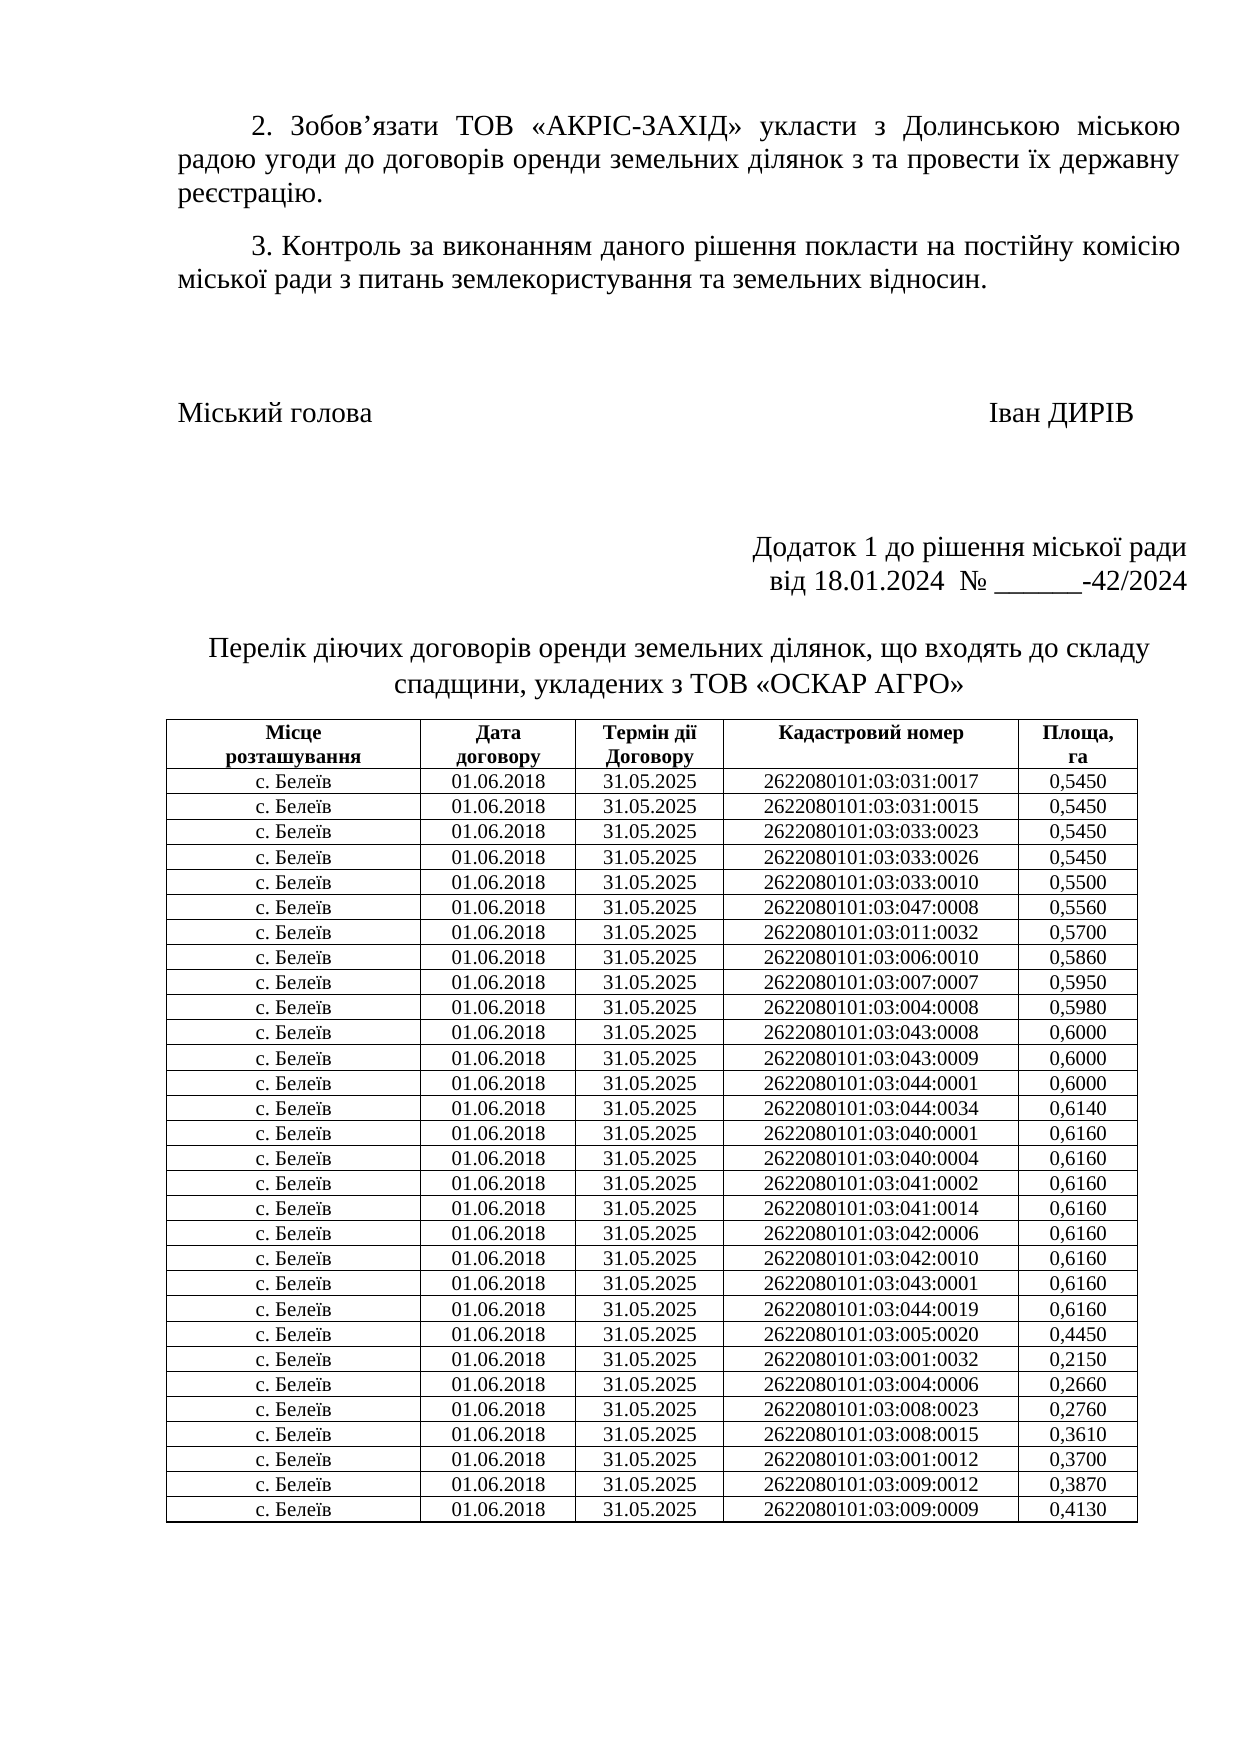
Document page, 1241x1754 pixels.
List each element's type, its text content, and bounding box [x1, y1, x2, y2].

table_cell 31.05.2025 [576, 970, 723, 994]
table_cell 2622080101:03:011:0032 [724, 920, 1018, 944]
table_cell с. Белеїв [167, 794, 420, 818]
table_cell 2622080101:03:001:0032 [724, 1347, 1018, 1371]
table_cell 0,6160 [1019, 1121, 1137, 1145]
table_cell 2622080101:03:033:0026 [724, 845, 1018, 869]
table_cell с. Белеїв [167, 970, 420, 994]
table_cell 0,5980 [1019, 995, 1137, 1019]
table_cell 01.06.2018 [421, 1472, 575, 1496]
table_cell 01.06.2018 [421, 1372, 575, 1396]
table_cell с. Белеїв [167, 1347, 420, 1371]
table_cell 31.05.2025 [576, 1296, 723, 1321]
table_cell 01.06.2018 [421, 1296, 575, 1321]
table_cell 01.06.2018 [421, 1497, 575, 1521]
table_cell 01.06.2018 [421, 1171, 575, 1195]
table_cell 2622080101:03:005:0020 [724, 1322, 1018, 1346]
table_cell 0,2150 [1019, 1347, 1137, 1371]
table_cell 31.05.2025 [576, 870, 723, 894]
table_cell 01.06.2018 [421, 1347, 575, 1371]
table_cell 01.06.2018 [421, 1397, 575, 1421]
table_cell с. Белеїв [167, 1447, 420, 1471]
table_cell 2622080101:03:044:0019 [724, 1296, 1018, 1321]
table_cell 0,6160 [1019, 1246, 1137, 1270]
table_cell 2622080101:03:008:0015 [724, 1422, 1018, 1446]
table_cell 01.06.2018 [421, 1422, 575, 1446]
table_cell 31.05.2025 [576, 1171, 723, 1195]
table_cell 2622080101:03:041:0002 [724, 1171, 1018, 1195]
table_cell 0,5700 [1019, 920, 1137, 944]
table_cell 01.06.2018 [421, 769, 575, 793]
table_cell 2622080101:03:044:0001 [724, 1071, 1018, 1094]
table_cell 31.05.2025 [576, 895, 723, 919]
table_cell 2622080101:03:009:0012 [724, 1472, 1018, 1496]
table_cell с. Белеїв [167, 870, 420, 894]
table_cell 01.06.2018 [421, 1447, 575, 1471]
table_cell 31.05.2025 [576, 920, 723, 944]
table_cell 01.06.2018 [421, 995, 575, 1019]
table_cell с. Белеїв [167, 1372, 420, 1396]
table_cell 31.05.2025 [576, 794, 723, 818]
table_cell с. Белеїв [167, 1196, 420, 1220]
table_cell с. Белеїв [167, 895, 420, 919]
table_cell 31.05.2025 [576, 1422, 723, 1446]
table_cell 01.06.2018 [421, 1246, 575, 1270]
table_cell 0,6160 [1019, 1146, 1137, 1170]
table_cell 31.05.2025 [576, 1372, 723, 1396]
table_cell 0,3610 [1019, 1422, 1137, 1446]
table_cell 01.06.2018 [421, 1146, 575, 1170]
table_cell с. Белеїв [167, 1221, 420, 1245]
table_cell с. Белеїв [167, 1146, 420, 1170]
table_cell 2622080101:03:001:0012 [724, 1447, 1018, 1471]
table_cell 2622080101:03:033:0023 [724, 820, 1018, 843]
table_cell 0,5860 [1019, 945, 1137, 969]
table_cell 2622080101:03:043:0001 [724, 1271, 1018, 1295]
table_cell 2622080101:03:044:0034 [724, 1096, 1018, 1120]
table_cell 31.05.2025 [576, 1020, 723, 1044]
table_cell 31.05.2025 [576, 1497, 723, 1521]
table_cell 2622080101:03:042:0006 [724, 1221, 1018, 1245]
table_cell 31.05.2025 [576, 1121, 723, 1145]
table_cell 0,6160 [1019, 1171, 1137, 1195]
table_cell с. Белеїв [167, 1422, 420, 1446]
table_cell 0,6160 [1019, 1271, 1137, 1295]
table_cell 2622080101:03:031:0017 [724, 769, 1018, 793]
table_cell 0,2760 [1019, 1397, 1137, 1421]
table_cell 0,3700 [1019, 1447, 1137, 1471]
table_cell 01.06.2018 [421, 945, 575, 969]
table_cell 31.05.2025 [576, 945, 723, 969]
table_cell 2622080101:03:004:0006 [724, 1372, 1018, 1396]
table_cell с. Белеїв [167, 1322, 420, 1346]
table_cell 0,5950 [1019, 970, 1137, 994]
table_cell 0,6000 [1019, 1020, 1137, 1044]
table_cell с. Белеїв [167, 1397, 420, 1421]
table_cell 0,5560 [1019, 895, 1137, 919]
table_cell 01.06.2018 [421, 820, 575, 843]
table_cell с. Белеїв [167, 995, 420, 1019]
table_cell с. Белеїв [167, 1121, 420, 1145]
table_cell 2622080101:03:040:0001 [724, 1121, 1018, 1145]
table_header Місце розташування [167, 720, 420, 768]
table_cell с. Белеїв [167, 1246, 420, 1270]
table_cell 31.05.2025 [576, 820, 723, 843]
table_cell 31.05.2025 [576, 1447, 723, 1471]
table_cell 31.05.2025 [576, 1045, 723, 1069]
table_header Термін дії Договору [576, 720, 723, 768]
table_cell 01.06.2018 [421, 1221, 575, 1245]
table_cell 0,5500 [1019, 870, 1137, 894]
table_cell 01.06.2018 [421, 970, 575, 994]
text від 18.01.2024 № ______-42/2024 [177, 563, 1187, 597]
table_cell 31.05.2025 [576, 1096, 723, 1120]
table_cell с. Белеїв [167, 1497, 420, 1521]
table_cell 2622080101:03:006:0010 [724, 945, 1018, 969]
table_cell 31.05.2025 [576, 845, 723, 869]
table_cell с. Белеїв [167, 1472, 420, 1496]
table_cell 01.06.2018 [421, 895, 575, 919]
table_cell 0,4450 [1019, 1322, 1137, 1346]
table_cell 01.06.2018 [421, 870, 575, 894]
table_cell 0,6160 [1019, 1296, 1137, 1321]
table_cell 31.05.2025 [576, 1347, 723, 1371]
table_cell 2622080101:03:047:0008 [724, 895, 1018, 919]
table_cell 0,4130 [1019, 1497, 1137, 1521]
table_cell 2622080101:03:040:0004 [724, 1146, 1018, 1170]
table_cell 01.06.2018 [421, 1322, 575, 1346]
table_cell 31.05.2025 [576, 769, 723, 793]
table_cell 2622080101:03:008:0023 [724, 1397, 1018, 1421]
table_cell с. Белеїв [167, 820, 420, 843]
table_cell с. Белеїв [167, 845, 420, 869]
table_cell 31.05.2025 [576, 1322, 723, 1346]
table_cell 0,6160 [1019, 1196, 1137, 1220]
table_cell 0,5450 [1019, 794, 1137, 818]
table_cell 2622080101:03:031:0015 [724, 794, 1018, 818]
table_cell 0,3870 [1019, 1472, 1137, 1496]
table_cell 31.05.2025 [576, 1071, 723, 1094]
table_cell 01.06.2018 [421, 1020, 575, 1044]
table_cell 2622080101:03:043:0009 [724, 1045, 1018, 1069]
table_cell 2622080101:03:033:0010 [724, 870, 1018, 894]
table_cell 01.06.2018 [421, 920, 575, 944]
table_cell 2622080101:03:009:0009 [724, 1497, 1018, 1521]
table_cell 01.06.2018 [421, 1121, 575, 1145]
table_cell 31.05.2025 [576, 995, 723, 1019]
table_cell 31.05.2025 [576, 1196, 723, 1220]
table_cell 31.05.2025 [576, 1246, 723, 1270]
table_cell с. Белеїв [167, 1096, 420, 1120]
table_cell 01.06.2018 [421, 1096, 575, 1120]
table_cell с. Белеїв [167, 1271, 420, 1295]
text Міський голова Іван ДИРІВ [177, 395, 1181, 429]
table_cell с. Белеїв [167, 945, 420, 969]
table_cell 2622080101:03:007:0007 [724, 970, 1018, 994]
table_cell с. Белеїв [167, 1020, 420, 1044]
table_cell с. Белеїв [167, 1171, 420, 1195]
table_cell 2622080101:03:004:0008 [724, 995, 1018, 1019]
table_cell с. Белеїв [167, 920, 420, 944]
table_cell 31.05.2025 [576, 1397, 723, 1421]
table_cell 2622080101:03:041:0014 [724, 1196, 1018, 1220]
text 3. Контроль за виконанням даного рішення покласти на постійну комісію міської ради з питань землекористування та земельних відносин. [177, 228, 1181, 295]
text Перелік діючих договорів оренди земельних ділянок, що входять до складу спадщини, укладених з ТОВ «ОСКАР АГРО» [177, 630, 1181, 700]
table_cell 2622080101:03:042:0010 [724, 1246, 1018, 1270]
table_cell с. Белеїв [167, 769, 420, 793]
table_cell 0,6160 [1019, 1221, 1137, 1245]
text 2. Зобов’язати ТОВ «АКРІС-ЗАХІД» укласти з Долинською міською радою угоди до договорів оренди земельних ділянок з та провести їх державну реєстрацію. [177, 108, 1181, 208]
text Додаток 1 до рішення міської ради [177, 529, 1187, 563]
table_cell 31.05.2025 [576, 1271, 723, 1295]
table_cell 0,2660 [1019, 1372, 1137, 1396]
table_cell с. Белеїв [167, 1045, 420, 1069]
table_cell 31.05.2025 [576, 1472, 723, 1496]
table_cell 2622080101:03:043:0008 [724, 1020, 1018, 1044]
table_cell 01.06.2018 [421, 1271, 575, 1295]
table_header Дата договору [421, 720, 575, 768]
table_cell 0,6000 [1019, 1045, 1137, 1069]
table_cell 01.06.2018 [421, 845, 575, 869]
table_cell 01.06.2018 [421, 1071, 575, 1094]
table_cell 0,5450 [1019, 820, 1137, 843]
table_cell 0,5450 [1019, 769, 1137, 793]
table_cell 0,6140 [1019, 1096, 1137, 1120]
table_header Площа, га [1019, 720, 1137, 768]
table_header Кадастровий номер [724, 720, 1018, 768]
table_cell 31.05.2025 [576, 1221, 723, 1245]
table_cell с. Белеїв [167, 1071, 420, 1094]
table_cell 31.05.2025 [576, 1146, 723, 1170]
table_cell с. Белеїв [167, 1296, 420, 1321]
table_cell 01.06.2018 [421, 1196, 575, 1220]
table_cell 0,6000 [1019, 1071, 1137, 1094]
table_cell 01.06.2018 [421, 1045, 575, 1069]
table_cell 0,5450 [1019, 845, 1137, 869]
table_cell 01.06.2018 [421, 794, 575, 818]
